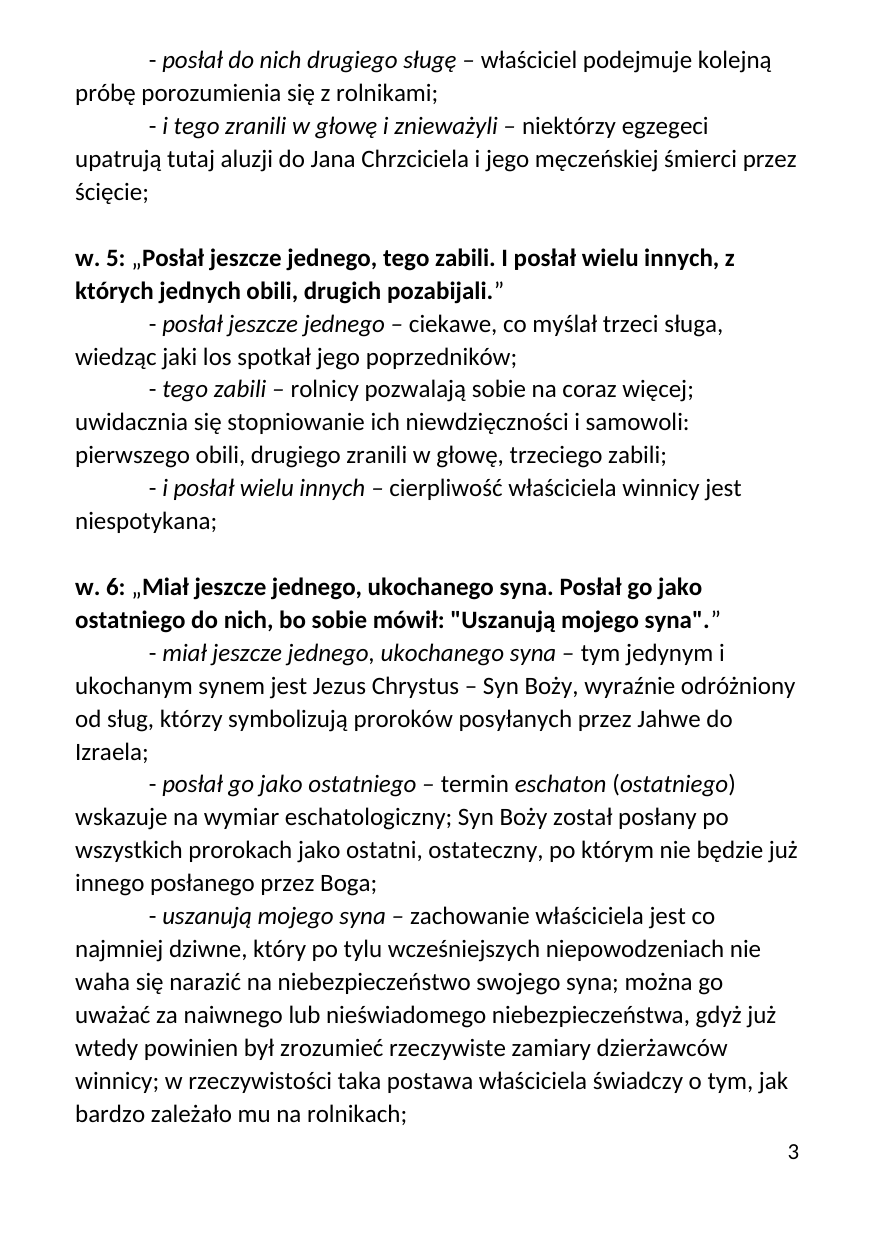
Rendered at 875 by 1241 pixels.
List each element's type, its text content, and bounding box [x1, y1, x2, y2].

text - posłał jeszcze jednego – ciekawe, co myślał trzeci sługa, wiedząc jaki los spotkał jego poprzedników; [75, 308, 799, 371]
text - tego zabili – rolnicy pozwalają sobie na coraz więcej; uwidacznia się stopniowanie ich niewdzięczności i samowoli: pierwszego obili, drugiego zranili w głowę, trzeciego zabili; [75, 373, 799, 470]
text - posłał go jako ostatniego – termin eschaton (ostatniego) wskazuje na wymiar eschatologiczny; Syn Boży został posłany po wszystkich prorokach jako ostatni, ostateczny, po którym nie będzie już innego posłanego przez Boga; [75, 768, 799, 898]
text - i tego zranili w głowę i znieważyli – niektórzy egzegeci upatrują tutaj aluzji do Jana Chrzciciela i jego męczeńskiej śmierci przez ścięcie; [75, 110, 799, 207]
text - miał jeszcze jednego, ukochanego syna – tym jedynym i ukochanym synem jest Jezus Chrystus – Syn Boży, wyraźnie odróżniony od sług, którzy symbolizują proroków posyłanych przez Jahwe do Izraela; [75, 637, 799, 766]
text w. 5: „Posłał jeszcze jednego, tego zabili. I posłał wielu innych, z których jednych obili, drugich pozabijali.” [75, 242, 799, 305]
text - i posłał wielu innych – cierpliwość właściciela winnicy jest niespotykana; [75, 472, 799, 536]
text w. 6: „Miał jeszcze jednego, ukochanego syna. Posłał go jako ostatniego do nich, bo sobie mówił: "Uszanują mojego syna".” [75, 571, 799, 634]
text - uszanują mojego syna – zachowanie właściciela jest co najmniej dziwne, który po tylu wcześniejszych niepowodzeniach nie waha się narazić na niebezpieczeństwo swojego syna; można go uważać za naiwnego lub nieświadomego niebezpieczeństwa, gdyż już wtedy powinien był zrozumieć rzeczywiste zamiary dzierżawców winnicy; w rzeczywistości taka postawa właściciela świadczy o tym, jak bardzo zależało mu na rolnikach; [75, 900, 799, 1128]
text - posłał do nich drugiego sługę – właściciel podejmuje kolejną próbę porozumienia się z rolnikami; [75, 44, 799, 108]
